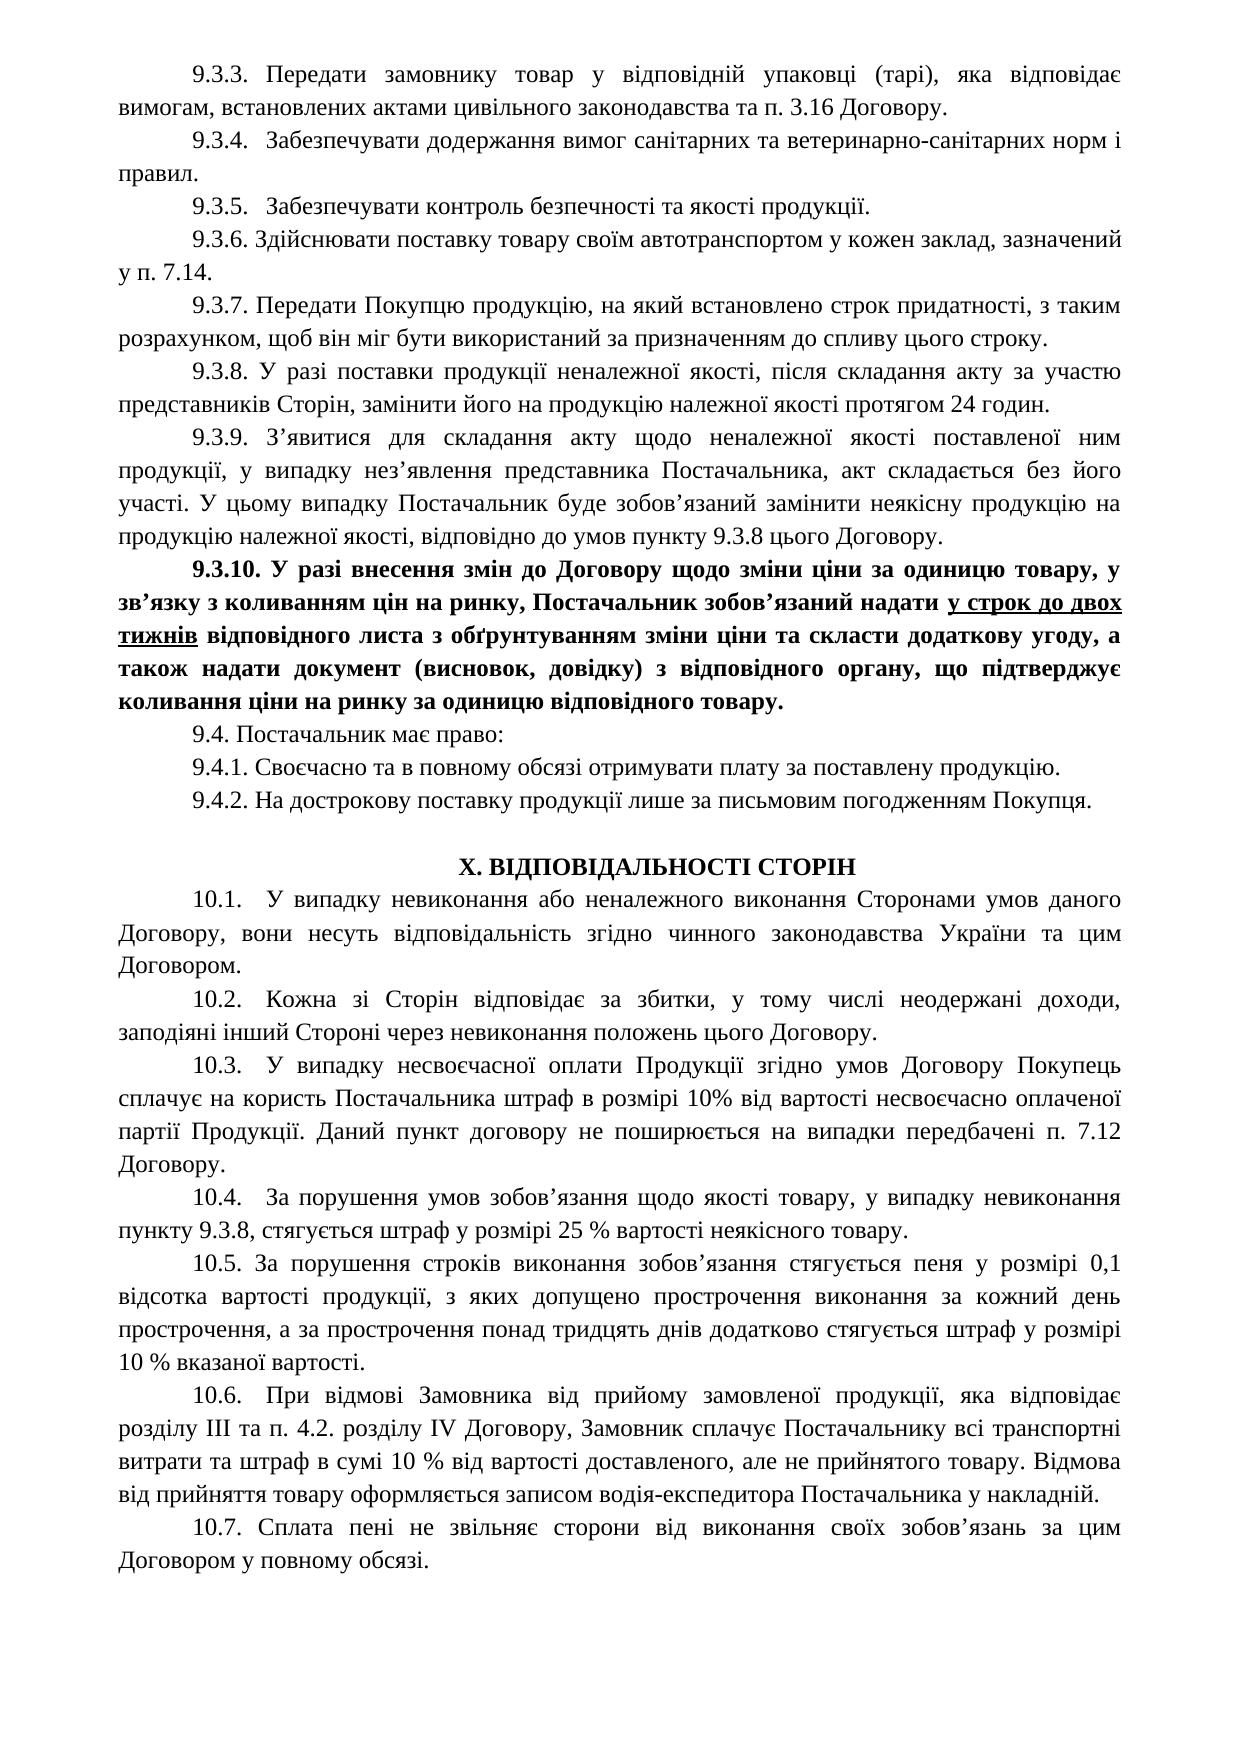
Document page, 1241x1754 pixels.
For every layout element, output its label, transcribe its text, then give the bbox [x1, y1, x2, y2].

text 10.7. Сплата пені не звільняє сторони від виконання своїх зобов’язань за цим Договором у повному обсязі. [118, 1512, 1122, 1574]
text 10.3. У випадку несвоєчасної оплати Продукції згідно умов Договору Покупець сплачує на користь Постачальника штраф в розмірі 10% від вартості несвоєчасно оплаченої партії Продукції. Даний пункт договору не поширюється на випадки передбачені п. 7.12 Договору. [118, 1050, 1122, 1177]
text 10.5. За порушення строків виконання зобов’язання стягується пеня у розмірі 0,1 відсотка вартості продукції, з яких допущено прострочення виконання за кожний день прострочення, а за прострочення понад тридцять днів додатково стягується штраф у розмірі 10 % вказаної вартості. [118, 1248, 1122, 1376]
text 9.3.5. Забезпечувати контроль безпечності та якості продукції. [118, 191, 1122, 220]
text 9.3.8. У разі поставки продукції неналежної якості, після складання акту за участю представників Сторін, замінити його на продукцію належної якості протягом 24 годин. [118, 356, 1122, 418]
text 10.6. При відмові Замовника від прийому замовленої продукції, яка відповідає розділу ІІІ та п. 4.2. розділу IV Договору, Замовник сплачує Постачальнику всі транспортні витрати та штраф в сумі 10 % від вартості доставленого, але не прийнятого товару. Відмова від прийняття товару оформляється записом водія-експедитора Постачальника у накладній. [118, 1380, 1122, 1508]
text 9.3.6. Здійснювати поставку товару своїм автотранспортом у кожен заклад, зазначений у п. 7.14. [118, 224, 1122, 286]
text 10.1. У випадку невиконання або неналежного виконання Сторонами умов даного Договору, вони несуть відповідальність згідно чинного законодавства України та цим Договором. [118, 884, 1122, 979]
text 9.3.9. З’явитися для складання акту щодо неналежної якості поставленої ним продукції, у випадку нез’явлення представника Постачальника, акт складається без його участі. У цьому випадку Постачальник буде зобов’язаний замінити неякісну продукцію на продукцію належної якості, відповідно до умов пункту 9.3.8 цього Договору. [118, 422, 1122, 550]
text 9.3.3. Передати замовнику товар у відповідній упаковці (тарі), яка відповідає вимогам, встановлених актами цивільного законодавства та п. 3.16 Договору. [118, 59, 1122, 121]
text 9.4.1. Своєчасно та в повному обсязі отримувати плату за поставлену продукцію. [118, 752, 1122, 781]
text 9.4.2. На дострокову поставку продукції лише за письмовим погодженням Покупця. [118, 786, 1122, 814]
text 10.2. Кожна зі Сторін відповідає за збитки, у тому числі неодержані доходи, заподіяні інший Стороні через невиконання положень цього Договору. [118, 984, 1122, 1045]
text 9.3.7. Передати Покупцю продукцію, на який встановлено строк придатності, з таким розрахунком, щоб він міг бути використаний за призначенням до спливу цього строку. [118, 290, 1122, 352]
text 9.4. Постачальник має право: [118, 719, 1122, 748]
text 9.3.10. У разі внесення змін до Договору щодо зміни ціни за одиницю товару, у зв’язку з коливанням цін на ринку, Постачальник зобов’язаний надати у строк до двох тижнів відповідного листа з обґрунтуванням зміни ціни та скласти додаткову угоду, а також надати документ (висновок, довідку) з відповідного органу, що підтверджує коливання ціни на ринку за одиницю відповідного товару. [118, 554, 1122, 715]
text X. ВІДПОВІДАЛЬНОСТІ СТОРІН [118, 852, 1122, 880]
text 9.3.4. Забезпечувати додержання вимог санітарних та ветеринарно-санітарних норм і правил. [118, 125, 1122, 187]
text 10.4. За порушення умов зобов’язання щодо якості товару, у випадку невиконання пункту 9.3.8, стягується штраф у розмірі 25 % вартості неякісного товару. [118, 1182, 1122, 1243]
